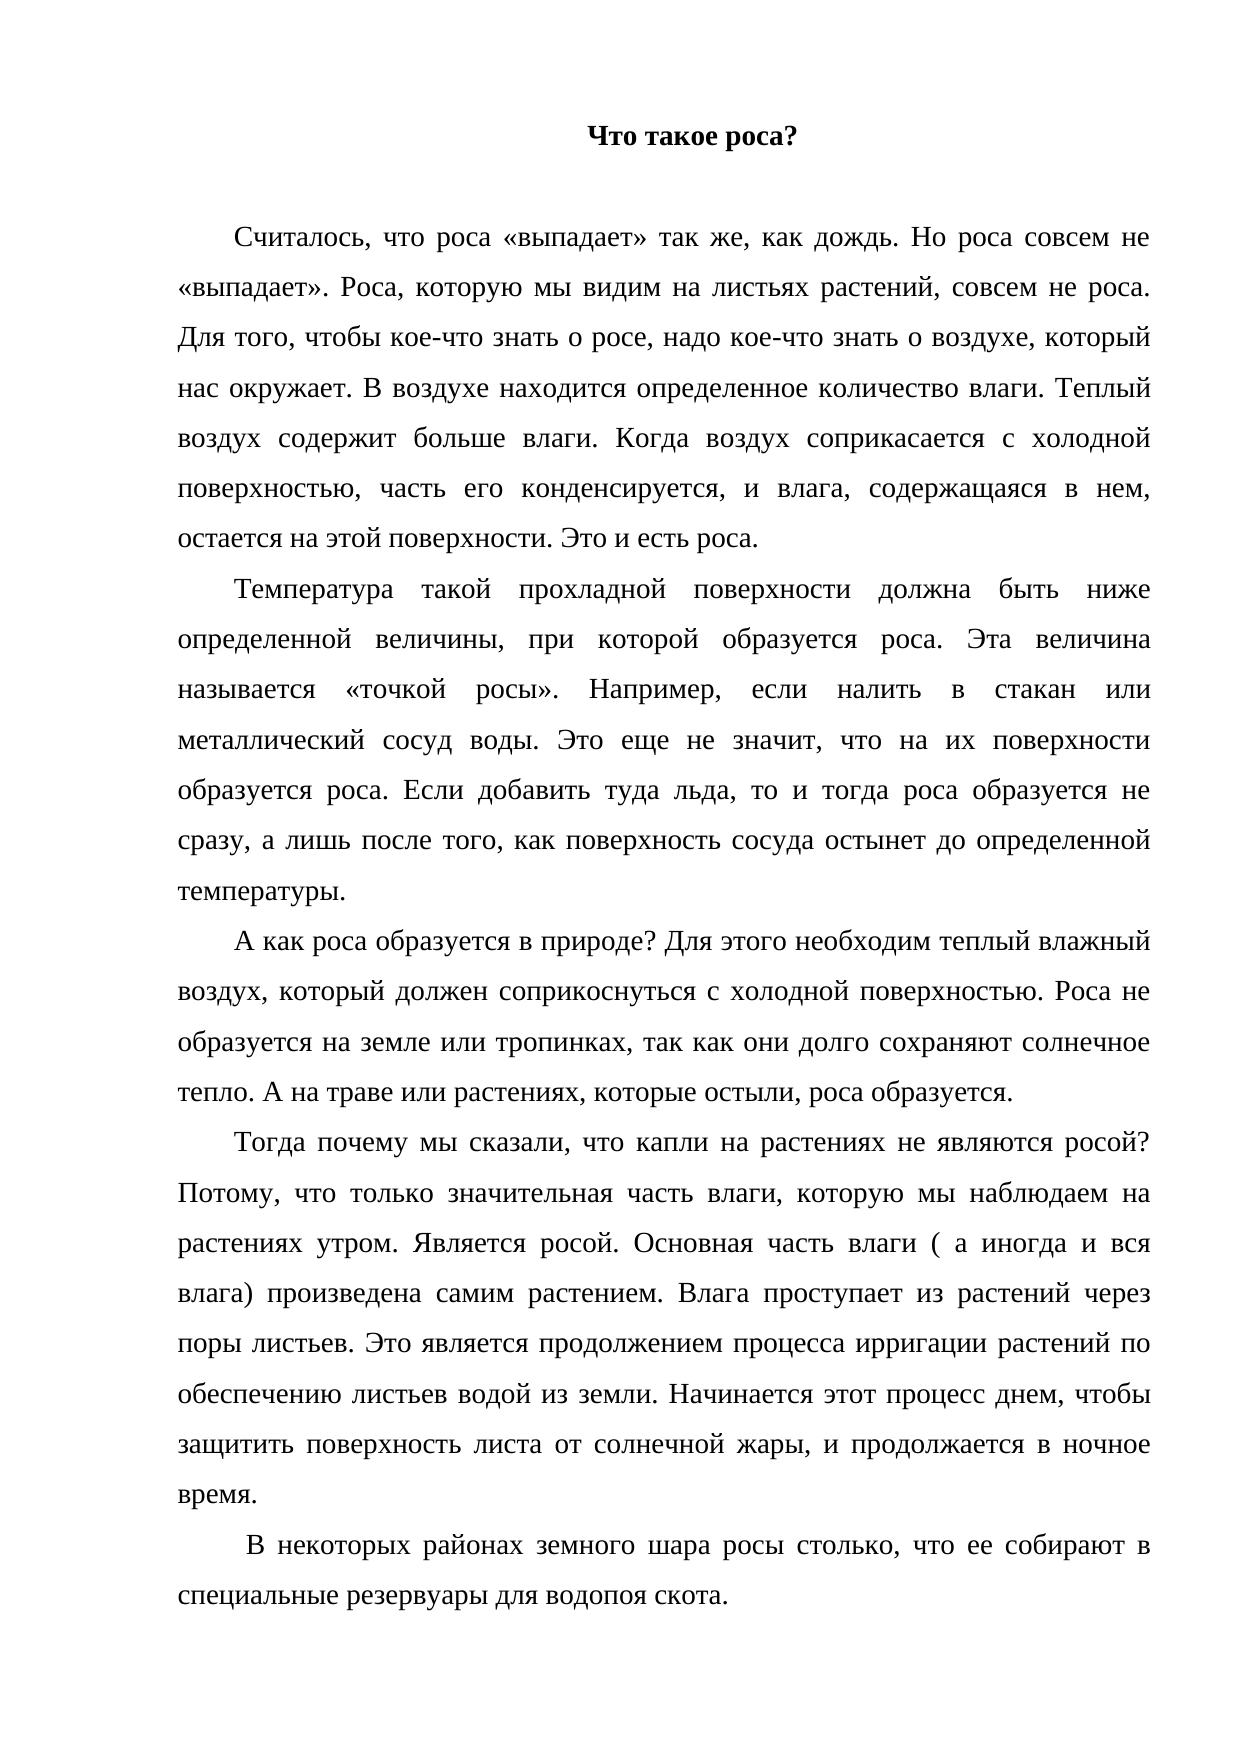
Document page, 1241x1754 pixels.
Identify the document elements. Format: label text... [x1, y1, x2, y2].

text В некоторых районах земного шара росы столько, что ее собирают в специальные резервуары для водопоя скота. [177, 1527, 1152, 1611]
text Тогда почему мы сказали, что капли на растениях не являются росой? Потому, что только значительная часть влаги, которую мы наблюдаем на растениях утром. Является росой. Основная часть влаги ( а иногда и вся влага) произведена самим растением. Влага проступает из растений через поры листьев. Это является продолжением процесса ирригации растений по обеспечению листьев водой из земли. Начинается этот процесс днем, чтобы защитить поверхность листа от солнечной жары, и продолжается в ночное время. [177, 1124, 1152, 1510]
text А как роса образуется в природе? Для этого необходим теплый влажный воздух, который должен соприкоснуться с холодной поверхностью. Роса не образуется на земле или тропинках, так как они долго сохраняют солнечное тепло. А на траве или растениях, которые остыли, роса образуется. [177, 923, 1152, 1108]
text Температура такой прохладной поверхности должна быть ниже определенной величины, при которой образуется роса. Эта величина называется «точкой росы». Например, если налить в стакан или металлический сосуд воды. Это еще не значит, что на их поверхности образуется роса. Если добавить туда льда, то и тогда роса образуется не сразу, а лишь после того, как поверхность сосуда остынет до определенной температуры. [177, 571, 1152, 906]
text Считалось, что роса «выпадает» так же, как дождь. Но роса совсем не «выпадает». Роса, которую мы видим на листьях растений, совсем не роса. Для того, чтобы кое-что знать о росе, надо кое-что знать о воздухе, который нас окружает. В воздухе находится определенное количество влаги. Теплый воздух содержит больше влаги. Когда воздух соприкасается с холодной поверхностью, часть его конденсируется, и влага, содержащаяся в нем, остается на этой поверхности. Это и есть роса. [177, 219, 1152, 554]
text Что такое роса? [177, 118, 1152, 152]
